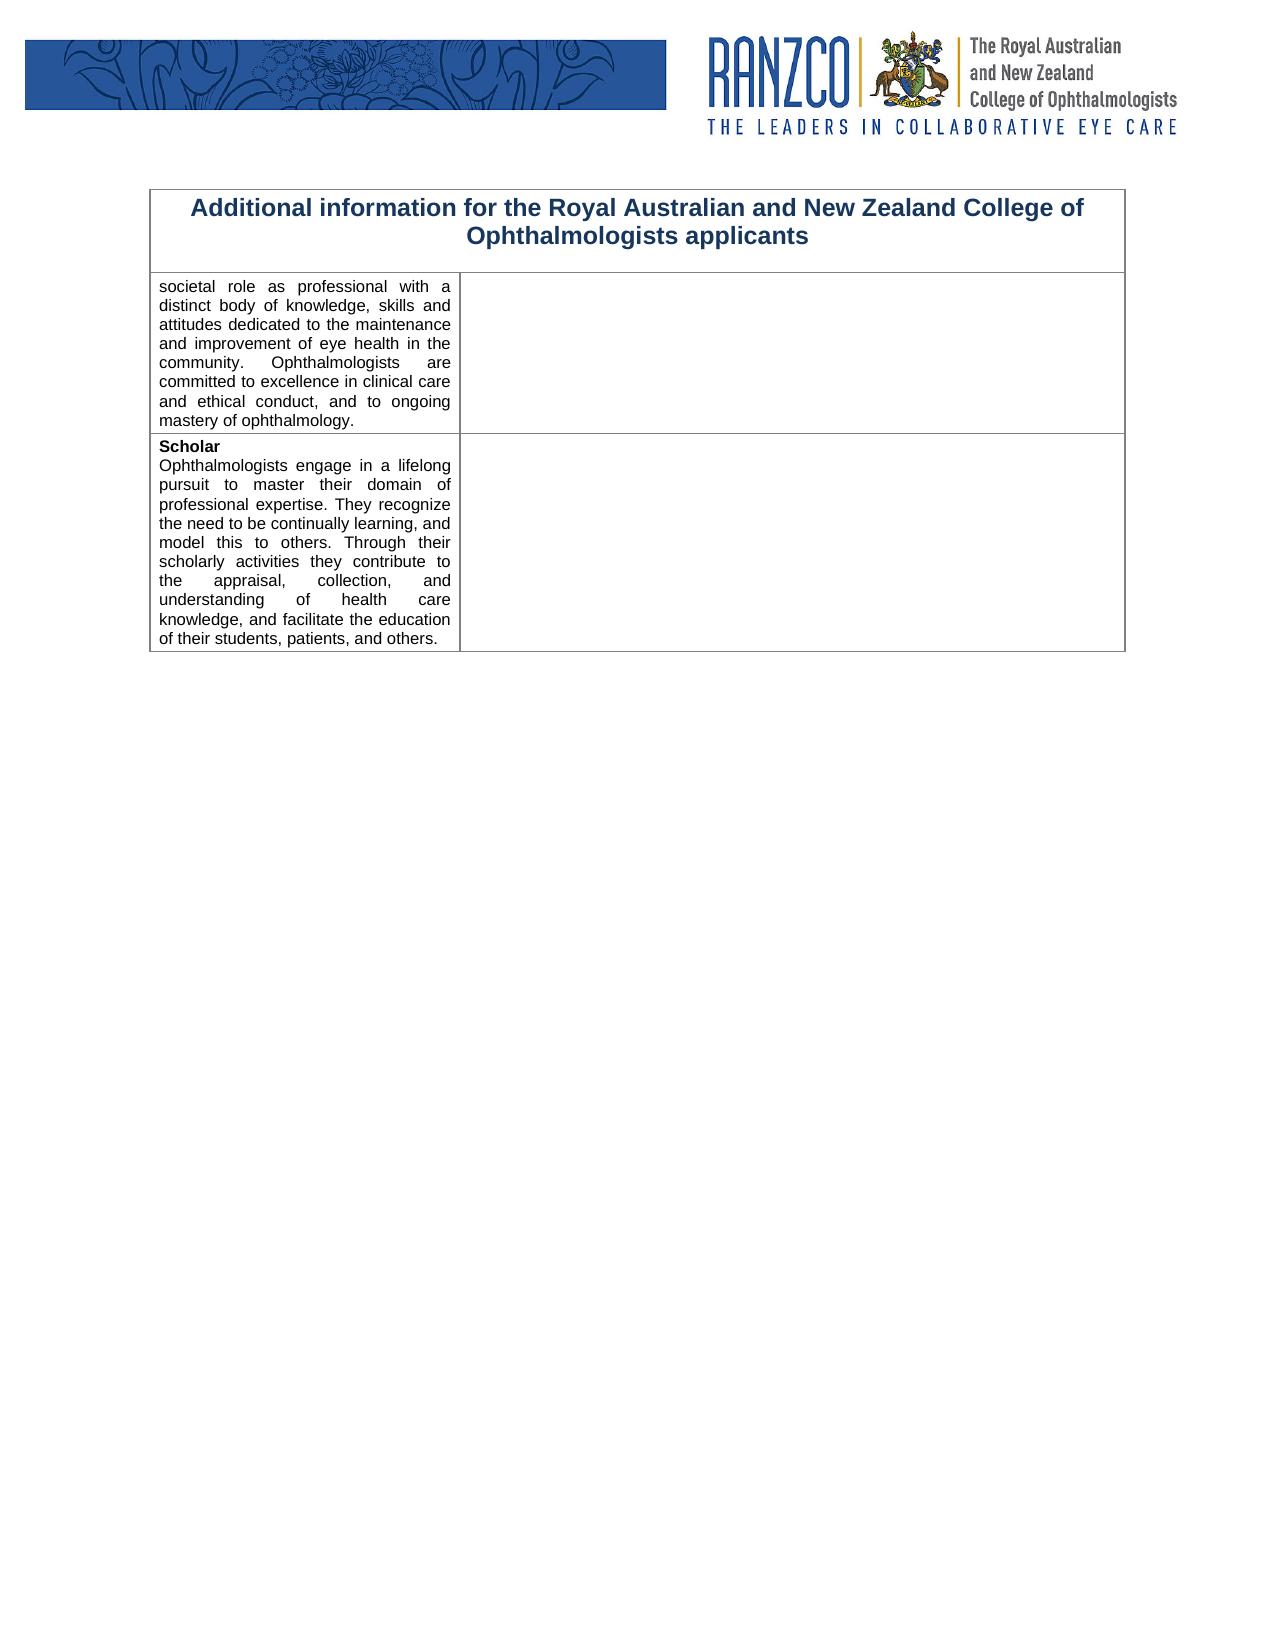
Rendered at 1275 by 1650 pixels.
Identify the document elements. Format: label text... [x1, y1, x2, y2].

table_cell [461, 273, 1124, 433]
table_header Additional information for the Royal Australian and New Zealand College of Ophthalmologists applicants [151, 190, 1124, 272]
table_cell Scholar Ophthalmologists engage in a lifelong pursuit to master their domain of professional expertise. They recognize the need to be continually learning, and model this to others. Through their scholarly activities they contribute to the appraisal, collection, and understanding of health care knowledge, and facilitate the education of their students, patients, and others. [151, 434, 459, 651]
picture [25, 1, 1250, 169]
table_cell [461, 434, 1124, 651]
